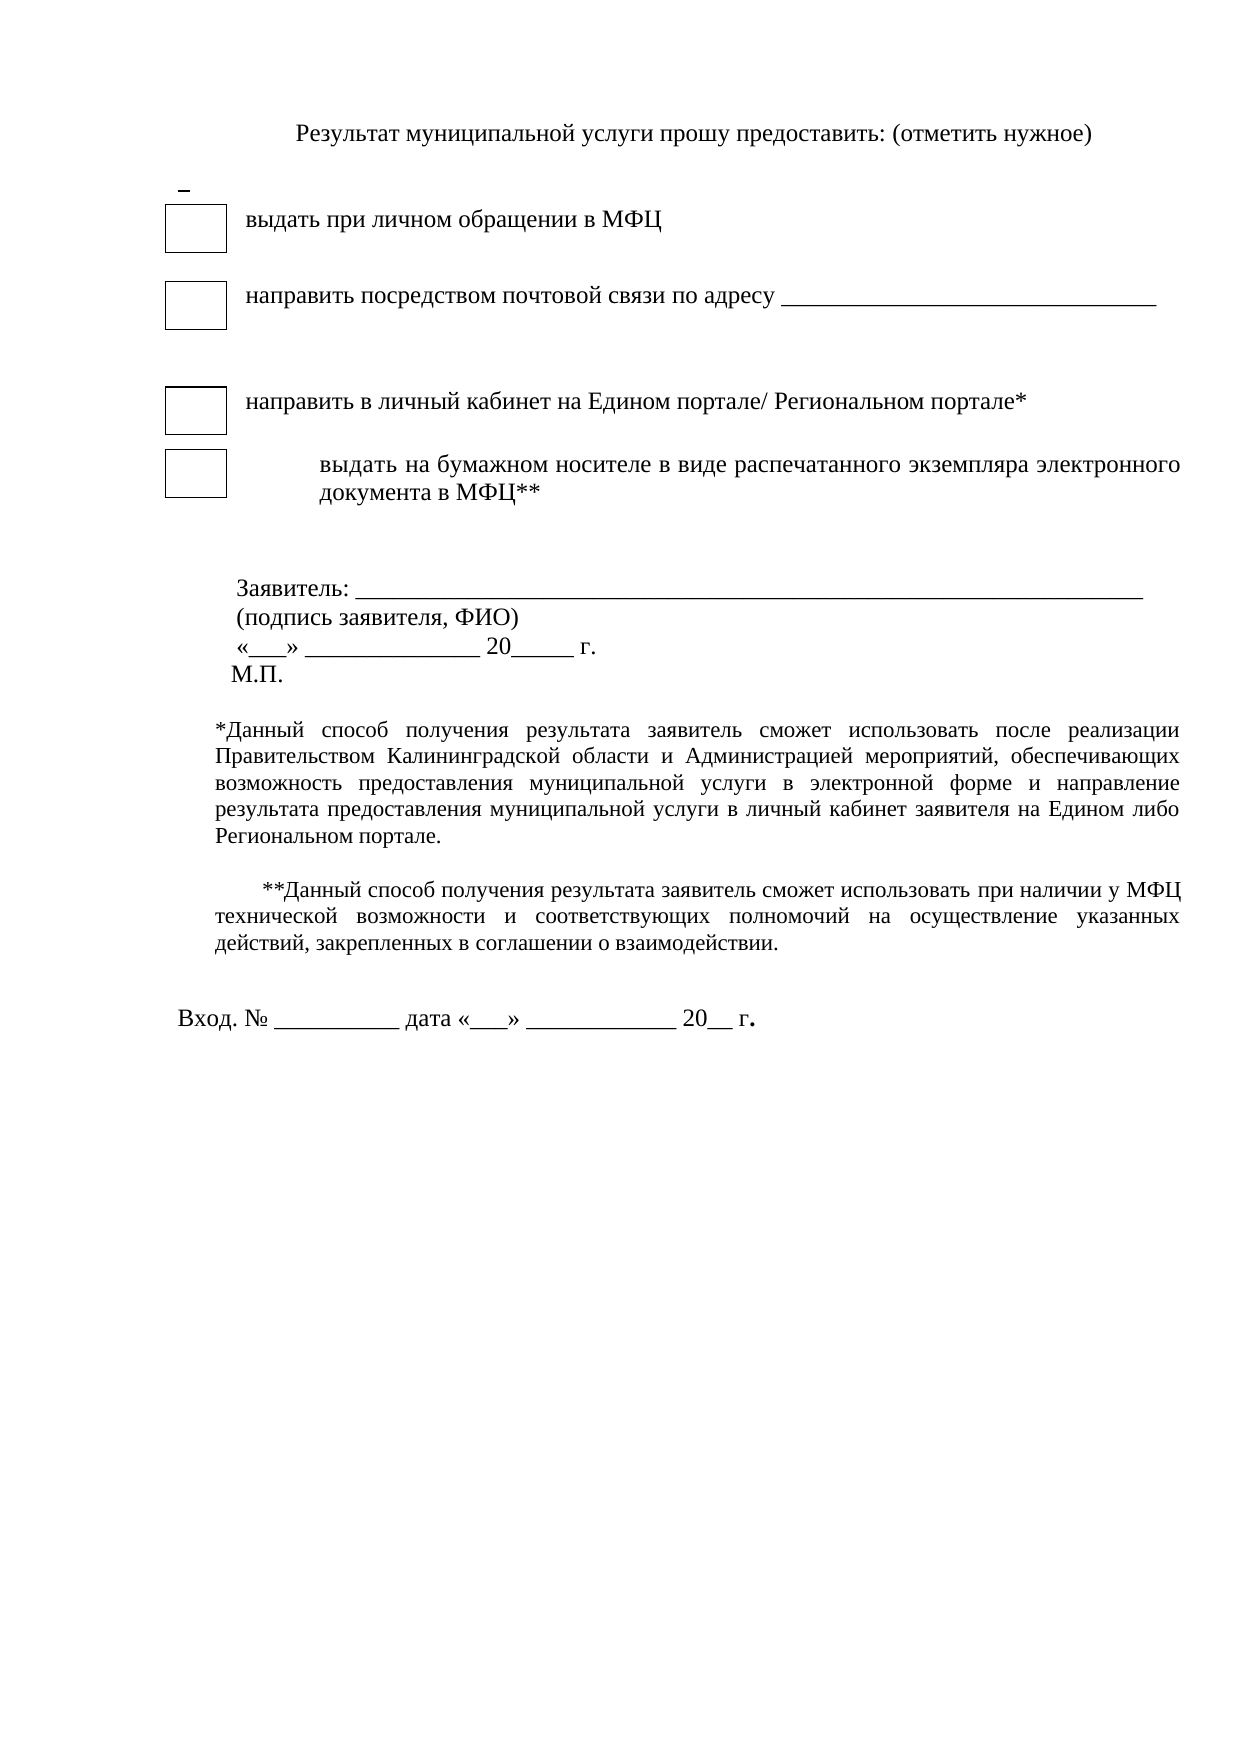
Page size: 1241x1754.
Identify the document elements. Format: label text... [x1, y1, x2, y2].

text выдать на бумажном носителе в виде распечатанного экземпляра электронного документа в МФЦ** [177, 449, 1181, 506]
text «___» ______________ 20_____ г. [177, 631, 1181, 659]
text направить посредством почтовой связи по адресу ______________________________ [177, 281, 1181, 358]
text **Данный способ получения результата заявитель сможет использовать при наличии у МФЦ технической возможности и соответствующих полномочий на осуществление указанных действий, закрепленных в соглашении о взаимодействии. [215, 876, 1181, 955]
text Вход. № __________ дата «___» ____________ 20__ г. [177, 1003, 1181, 1032]
table_header [166, 282, 226, 328]
text М.П. [177, 659, 1181, 716]
text *Данный способ получения результата заявитель сможет использовать после реализации Правительством Калининградской области и Администрацией мероприятий, обеспечивающих возможность предоставления муниципальной услуги в электронной форме и направление результата предоставления муниципальной услуги в личный кабинет заявителя на Едином либо Региональном портале. [215, 716, 1181, 848]
text Результат муниципальной услуги прошу предоставить: (отметить нужное) [236, 118, 1181, 147]
text направить в личный кабинет на Едином портале/ Региональном портале* [227, 386, 1181, 415]
table_header [166, 205, 226, 252]
table_header [166, 450, 226, 497]
text Заявитель: _______________________________________________________________ [177, 573, 1181, 602]
text (подпись заявителя, ФИО) [177, 602, 1181, 631]
text выдать при личном обращении в МФЦ [177, 204, 1181, 281]
table_header [166, 388, 226, 434]
